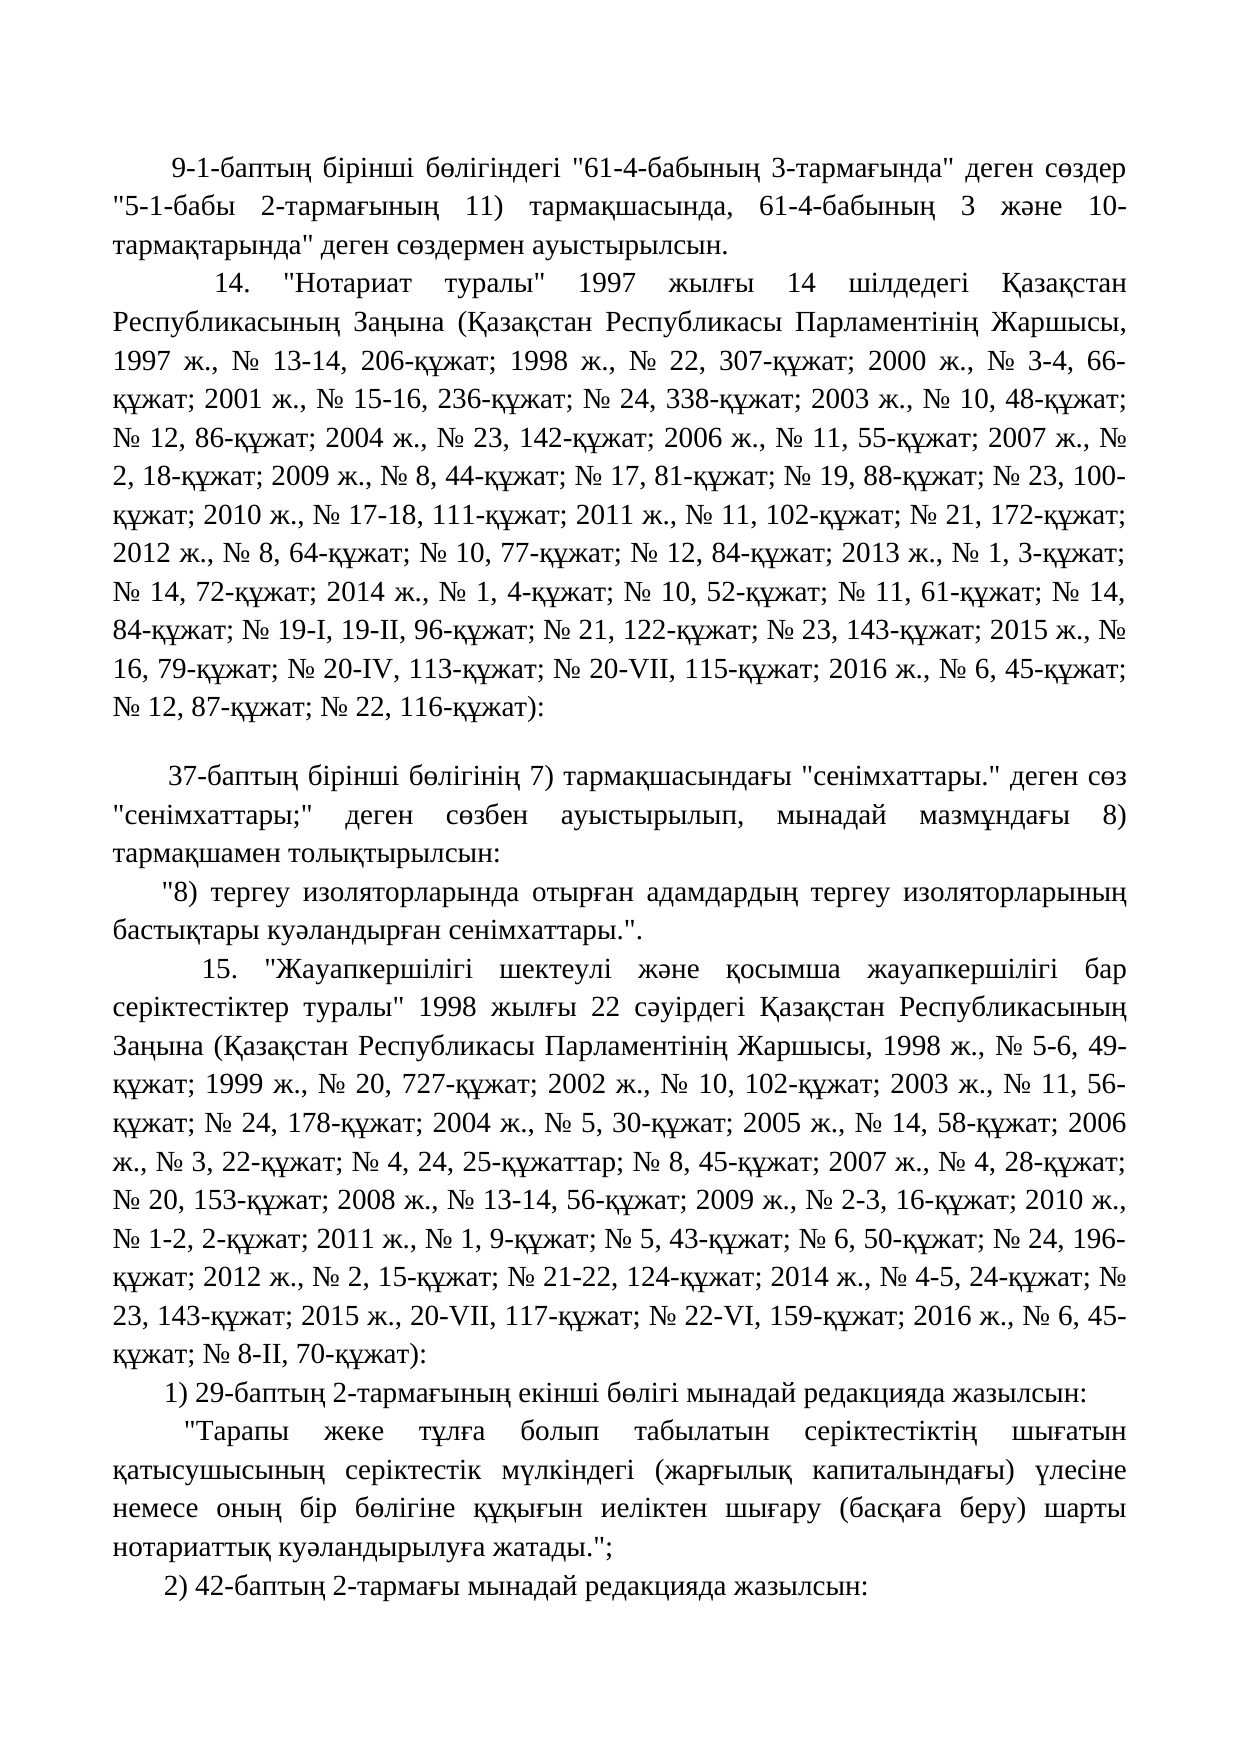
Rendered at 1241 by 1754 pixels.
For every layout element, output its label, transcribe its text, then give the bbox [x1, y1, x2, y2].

text 15. "Жауапкершілігі шектеулі және қосымша жауапкершілігі бар серіктестіктер туралы" 1998 жылғы 22 сәуірдегі Қазақстан Республикасының Заңына (Қазақстан Республикасы Парламентінің Жаршысы, 1998 ж., № 5-6, 49-құжат; 1999 ж., № 20, 727-құжат; 2002 ж., № 10, 102-құжат; 2003 ж., № 11, 56-құжат; № 24, 178-құжат; 2004 ж., № 5, 30-құжат; 2005 ж., № 14, 58-құжат; 2006 ж., № 3, 22-құжат; № 4, 24, 25-құжаттар; № 8, 45-құжат; 2007 ж., № 4, 28-құжат; № 20, 153-құжат; 2008 ж., № 13-14, 56-құжат; 2009 ж., № 2-3, 16-құжат; 2010 ж., № 1-2, 2-құжат; 2011 ж., № 1, 9-құжат; № 5, 43-құжат; № 6, 50-құжат; № 24, 196-құжат; 2012 ж., № 2, 15-құжат; № 21-22, 124-құжат; 2014 ж., № 4-5, 24-құжат; № 23, 143-құжат; 2015 ж., 20-VII, 117-құжат; № 22-VI, 159-құжат; 2016 ж., № 6, 45-құжат; № 8-II, 70-құжат): [112, 951, 1128, 1370]
text 37-баптың бірінші бөлігінің 7) тармақшасындағы "сенiмхаттары." деген сөз "сенімхаттары;" деген сөзбен ауыстырылып, мынадай мазмұндағы 8) тармақшамен толықтырылсын: [112, 758, 1128, 869]
text 1) 29-баптың 2-тармағының екінші бөлігі мынадай редакцияда жазылсын: [112, 1375, 1128, 1408]
text "Тарапы жеке тұлға болып табылатын серіктестіктің шығатын қатысушысының серіктестік мүлкіндегi (жарғылық капиталындағы) үлесіне немесе оның бір бөлігіне құқығын иелiктен шығару (басқаға беру) шарты нотариаттық куәландырылуға жатады."; [112, 1413, 1128, 1563]
text 14. "Нотариат туралы" 1997 жылғы 14 шiлдедегі Қазақстан Республикасының Заңына (Қазақстан Республикасы Парламентінің Жаршысы, 1997 ж., № 13-14, 206-құжат; 1998 ж., № 22, 307-құжат; 2000 ж., № 3-4, 66-құжат; 2001 ж., № 15-16, 236-құжат; № 24, 338-құжат; 2003 ж., № 10, 48-құжат; № 12, 86-құжат; 2004 ж., № 23, 142-құжат; 2006 ж., № 11, 55-құжат; 2007 ж., № 2, 18-құжат; 2009 ж., № 8, 44-құжат; № 17, 81-құжат; № 19, 88-құжат; № 23, 100-құжат; 2010 ж., № 17-18, 111-құжат; 2011 ж., № 11, 102-құжат; № 21, 172-құжат; 2012 ж., № 8, 64-құжат; № 10, 77-құжат; № 12, 84-құжат; 2013 ж., № 1, 3-құжат; № 14, 72-құжат; 2014 ж., № 1, 4-құжат; № 10, 52-құжат; № 11, 61-құжат; № 14, 84-құжат; № 19-I, 19-II, 96-құжат; № 21, 122-құжат; № 23, 143-құжат; 2015 ж., № 16, 79-құжат; № 20-IV, 113-құжат; № 20-VII, 115-құжат; 2016 ж., № 6, 45-құжат; № 12, 87-құжат; № 22, 116-құжат): [112, 266, 1128, 723]
text 2) 42-баптың 2-тармағы мынадай редакцияда жазылсын: [112, 1568, 1128, 1601]
text 9-1-баптың бірінші бөлігіндегі "61-4-бабының 3-тармағында" деген сөздер "5-1-бабы 2-тармағының 11) тармақшасында, 61-4-бабының 3 және 10-тармақтарында" деген сөздермен ауыстырылсын. [112, 150, 1128, 261]
text "8) тергеу изоляторларында отырған адамдардың тергеу изоляторларының бастықтары куәландырған сенімхаттары.". [112, 874, 1128, 946]
